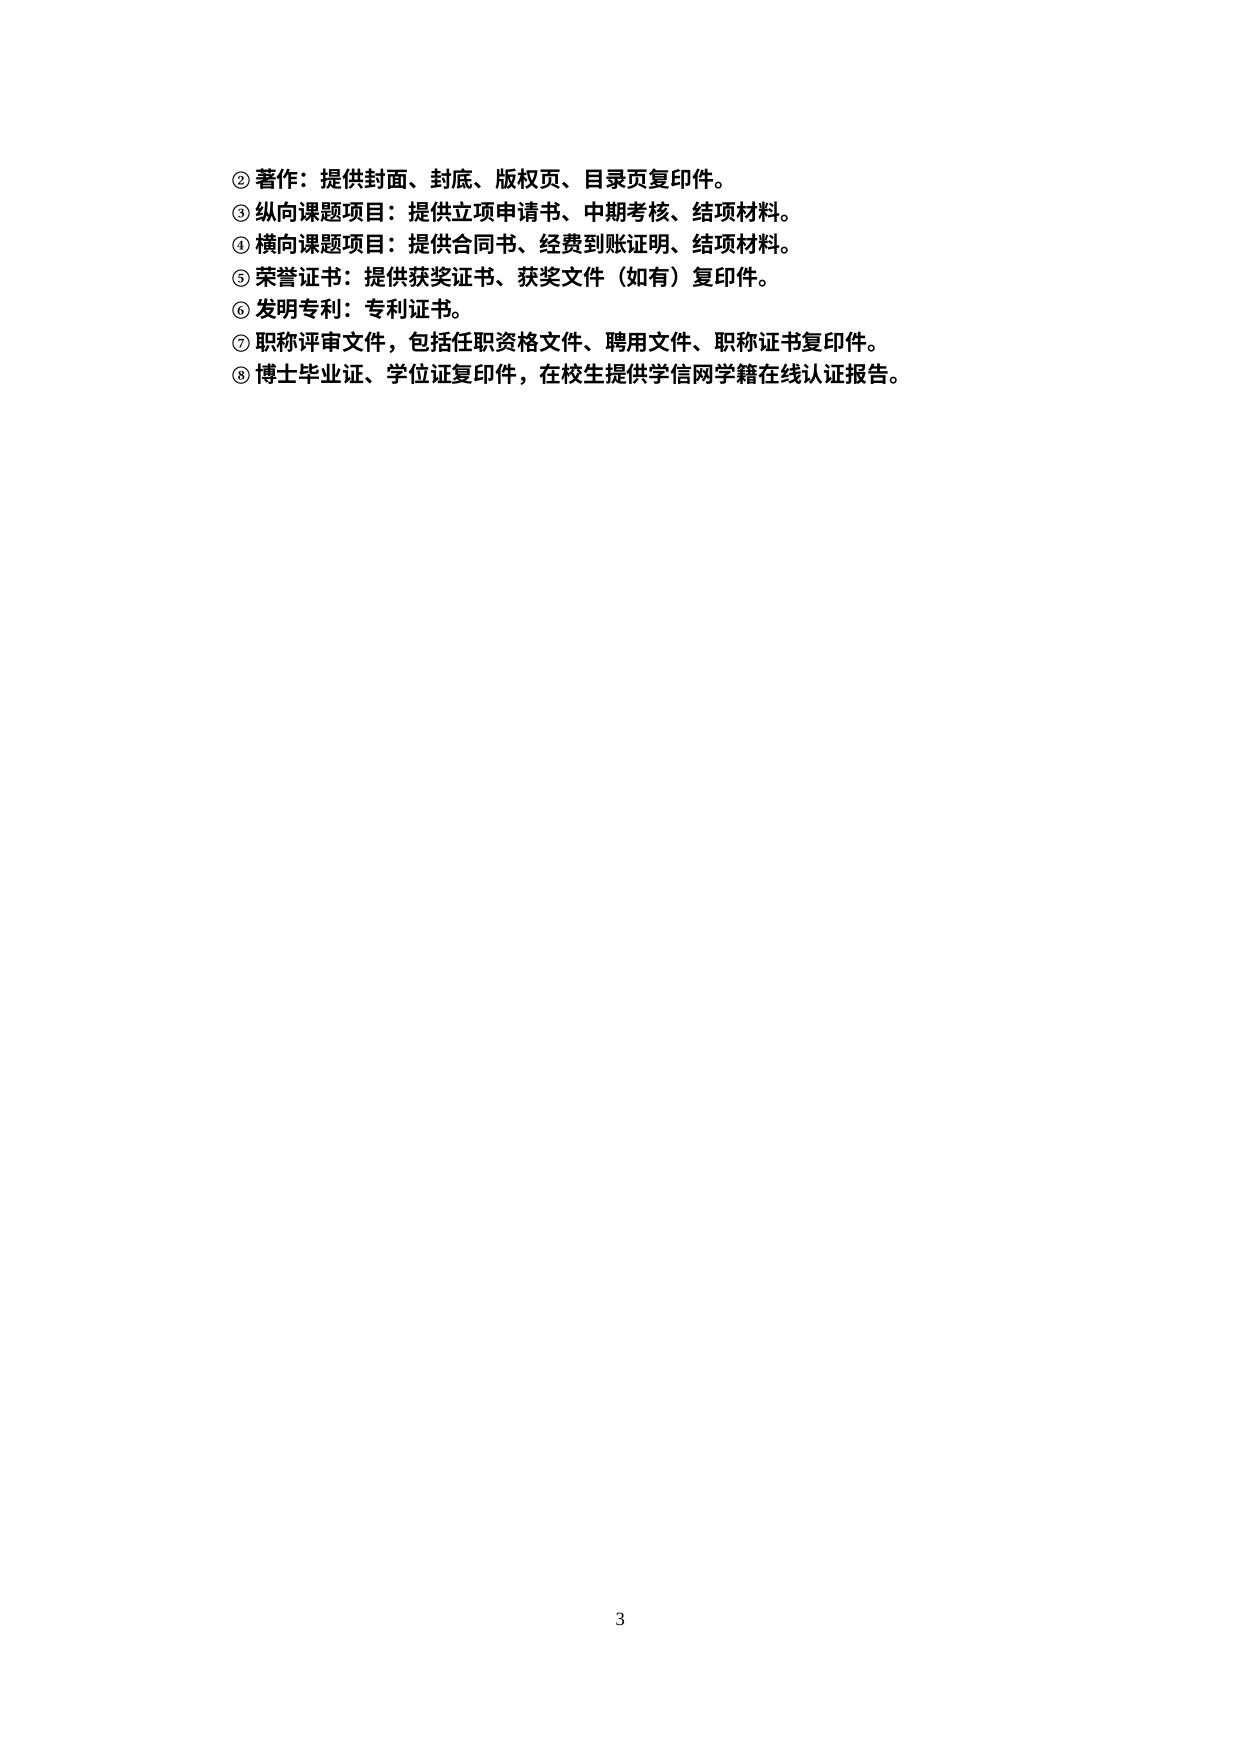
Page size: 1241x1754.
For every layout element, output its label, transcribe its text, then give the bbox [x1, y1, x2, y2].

text ⑦职称评审文件，包括任职资格文件、聘用文件、职称证书复印件。 [187, 324, 1053, 357]
text ③纵向课题项目：提供立项申请书、中期考核、结项材料。 [187, 194, 1053, 227]
text ⑧博士毕业证、学位证复印件，在校生提供学信网学籍在线认证报告。 [187, 357, 1053, 389]
text ⑤荣誉证书：提供获奖证书、获奖文件（如有）复印件。 [187, 259, 1053, 292]
text ④横向课题项目：提供合同书、经费到账证明、结项材料。 [187, 227, 1053, 259]
text ②著作：提供封面、封底、版权页、目录页复印件。 [187, 162, 1053, 194]
text ⑥发明专利：专利证书。 [187, 292, 1053, 324]
